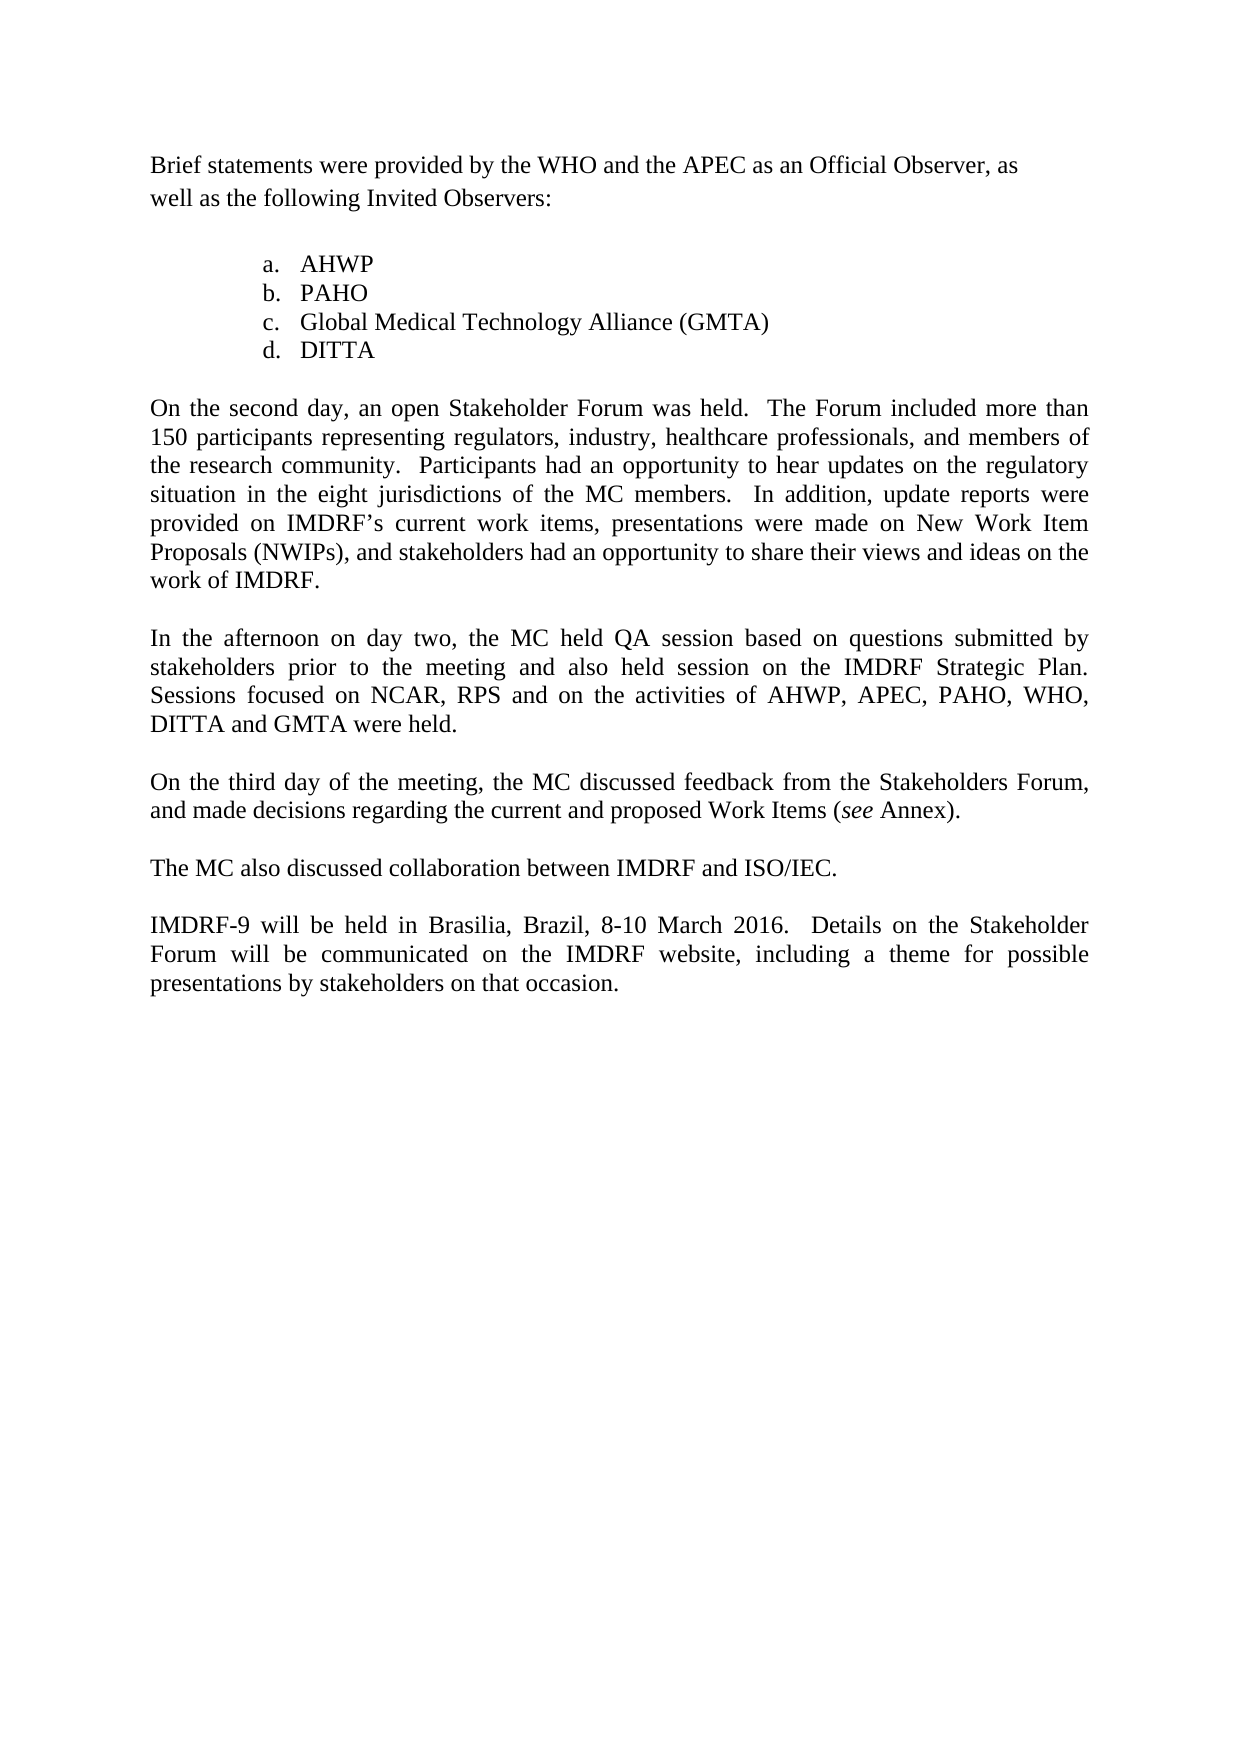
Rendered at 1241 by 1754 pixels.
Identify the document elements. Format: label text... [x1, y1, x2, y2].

list DITTA [262, 335, 1020, 364]
text The MC also discussed collaboration between IMDRF and ISO/IEC. [150, 853, 1090, 882]
list AHWP [262, 249, 1020, 278]
list Global Medical Technology Alliance (GMTA) [262, 307, 1020, 335]
list PAHO [262, 278, 1020, 307]
text On the second day, an open Stakeholder Forum was held. The Forum included more than 150 participants representing regulators, industry, healthcare professionals, and members of the research community. Participants had an opportunity to hear updates on the regulatory situation in the eight jurisdictions of the MC members. In addition, update reports were provided on IMDRF’s current work items, presentations were made on New Work Item Proposals (NWIPs), and stakeholders had an opportunity to share their views and ideas on the work of IMDRF. [150, 393, 1090, 594]
text In the afternoon on day two, the MC held QA session based on questions submitted by stakeholders prior to the meeting and also held session on the IMDRF Strategic Plan. Sessions focused on NCAR, RPS and on the activities of AHWP, APEC, PAHO, WHO, DITTA and GMTA were held. [150, 623, 1090, 738]
text IMDRF-9 will be held in Brasilia, Brazil, 8-10 March 2016. Details on the Stakeholder Forum will be communicated on the IMDRF website, including a theme for possible presentations by stakeholders on that occasion. [150, 910, 1090, 997]
list Brief statements were provided by the WHO and the APEC as an Official Observer, as well as the following Invited Observers: [150, 150, 1020, 212]
text On the third day of the meeting, the MC discussed feedback from the Stakeholders Forum, and made decisions regarding the current and proposed Work Items (see Annex). [150, 767, 1090, 824]
